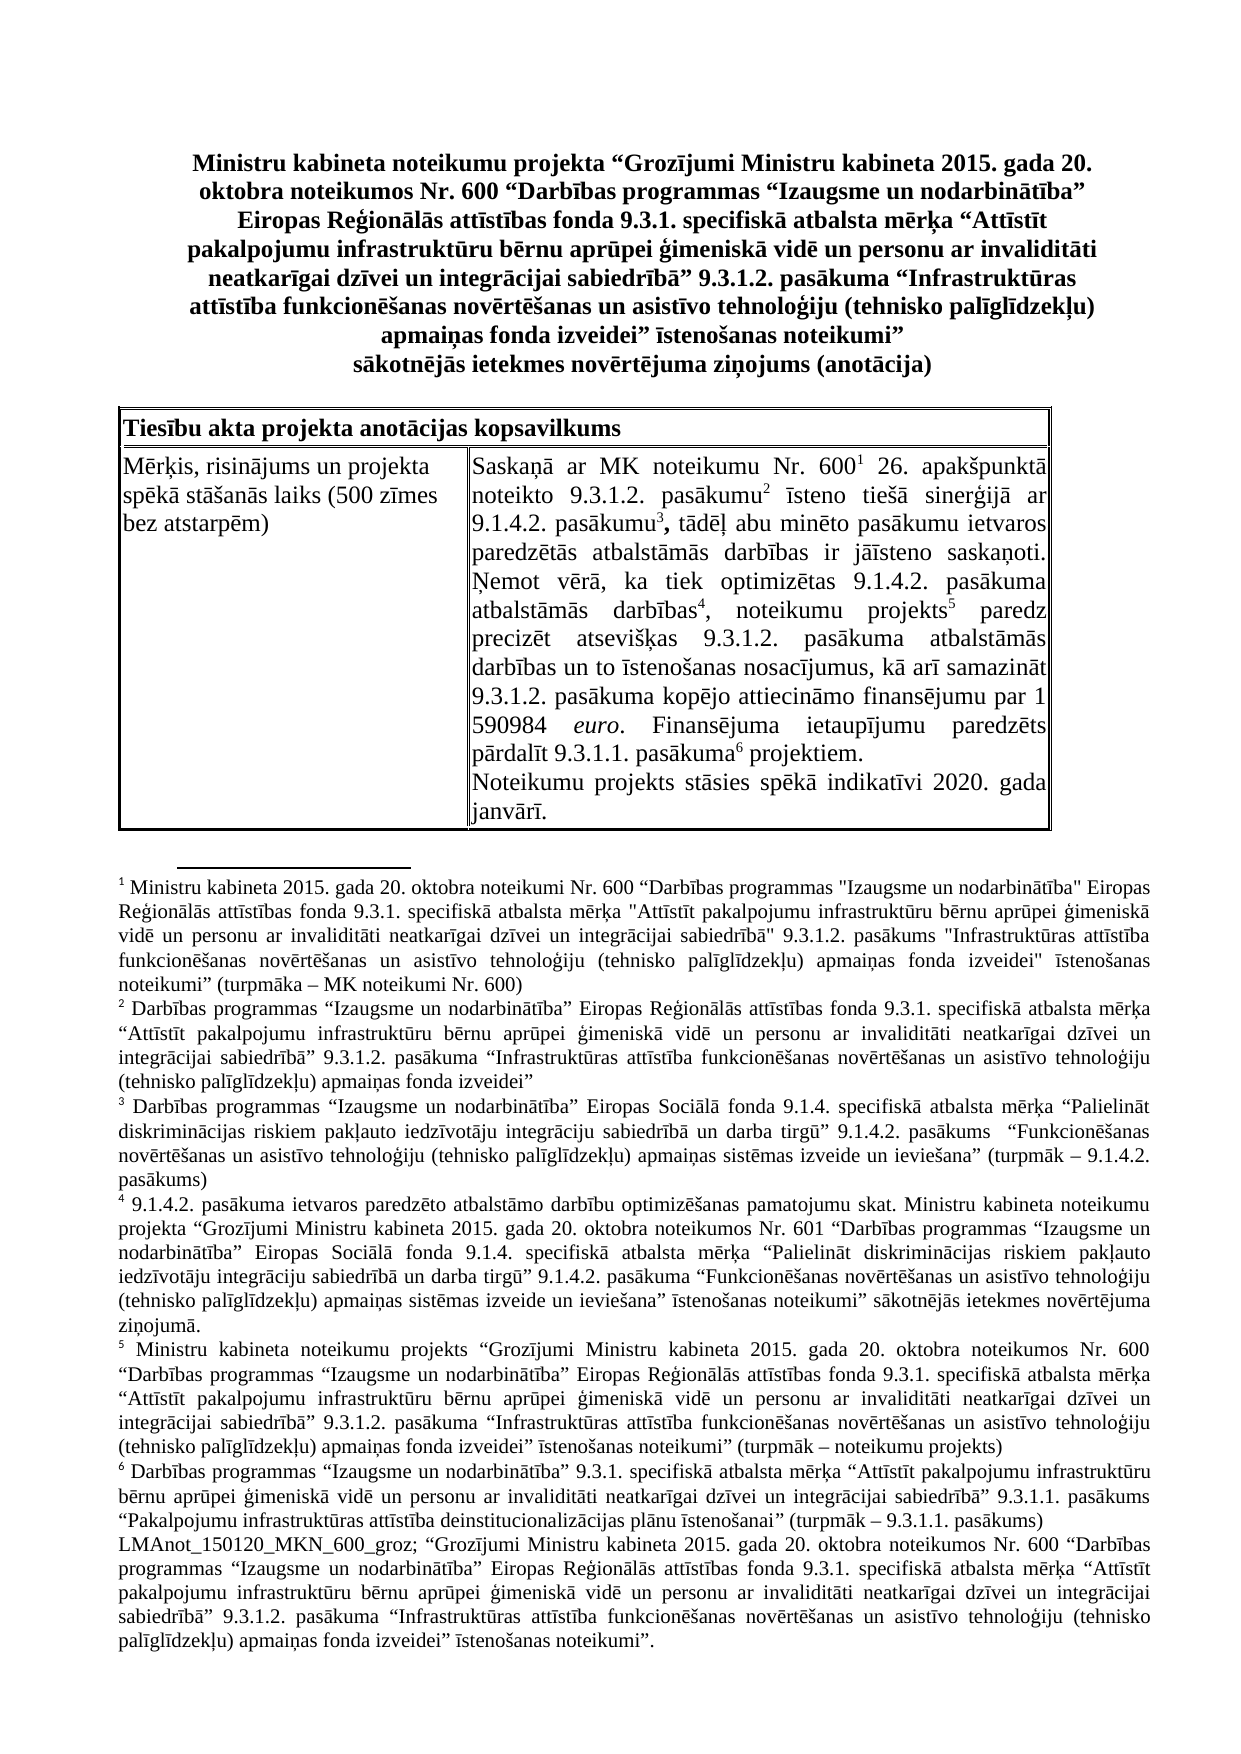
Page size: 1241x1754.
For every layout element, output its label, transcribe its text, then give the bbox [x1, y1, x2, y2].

table_cell Saskaņā ar MK noteikumu Nr. 600 26. apakšpunktā noteikto 9.3.1.2. pasākumu īsteno tiešā sinerģijā ar 9.1.4.2. pasākumu, tādēļ abu minēto pasākumu ietvaros paredzētās atbalstāmās darbības ir jāīsteno saskaņoti. Ņemot vērā, ka tiek optimizētas 9.1.4.2. pasākuma atbalstāmās darbības, noteikumu projekts paredz precizēt atsevišķas 9.3.1.2. pasākuma atbalstāmās darbības un to īstenošanas nosacījumus, kā arī samazināt 9.3.1.2. pasākuma kopējo attiecināmo finansējumu par 1 590984 euro. Finansējuma ietaupījumu paredzēts pārdalīt 9.3.1.1. pasākuma projektiem. Noteikumu projekts stāsies spēkā indikatīvi 2020. gada janvārī. [469, 445, 1050, 828]
table_cell Mērķis, risinājums un projekta spēkā stāšanās laiks (500 zīmes bez atstarpēm) [120, 445, 468, 828]
text Ministru kabineta noteikumu projekta “Grozījumi Ministru kabineta 2015. gada 20. oktobra noteikumos Nr. 600 “Darbības programmas “Izaugsme un nodarbinātība” Eiropas Reģionālās attīstības fonda 9.3.1. specifiskā atbalsta mērķa “Attīstīt pakalpojumu infrastruktūru bērnu aprūpei ģimeniskā vidē un personu ar invaliditāti neatkarīgai dzīvei un integrācijai sabiedrībā” 9.3.1.2. pasākuma “Infrastruktūras attīstība funkcionēšanas novērtēšanas un asistīvo tehnoloģiju (tehnisko palīglīdzekļu) apmaiņas fonda izveidei” īstenošanas noteikumi” [177, 148, 1107, 349]
text sākotnējās ietekmes novērtējuma ziņojums (anotācija) [177, 349, 1107, 378]
table_header Tiesību akta projekta anotācijas kopsavilkums [121, 410, 1048, 445]
